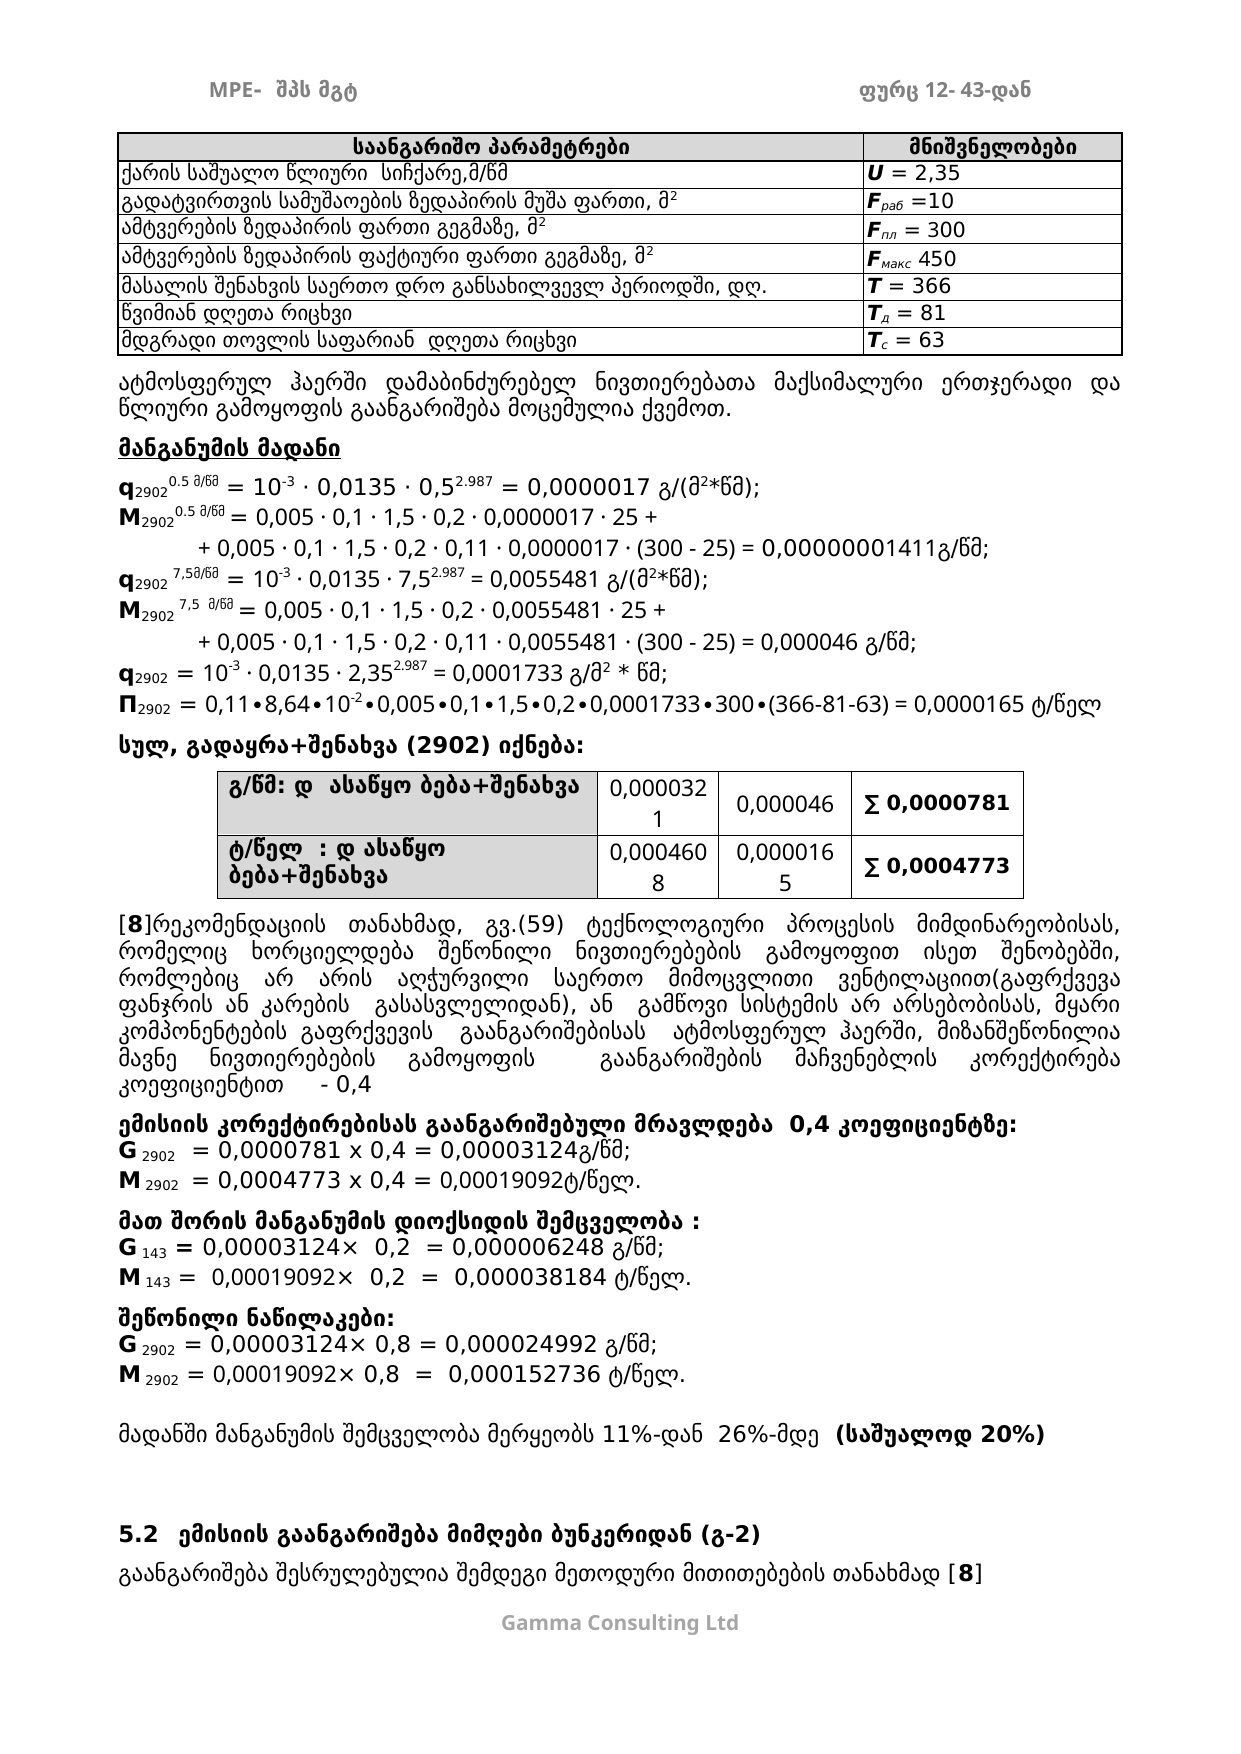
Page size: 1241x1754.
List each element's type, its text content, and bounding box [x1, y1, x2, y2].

table_cell 0,0004608 [598, 836, 718, 898]
text გაანგარიშება შესრულებულია შემდეგი მეთოდური მითითებების თანახმად [8] [118, 1560, 1122, 1587]
text მადანში მანგანუმის შემცველობა მერყეობს 11%-დან 26%-მდე (საშუალოდ 20%) [118, 1421, 1122, 1447]
table_cell Fмакс 450 [864, 244, 1121, 273]
table_cell მასალის შენახვის საერთო დრო განსახილვევლ პერიოდში, დღ. [119, 274, 863, 300]
text შეწონილი ნაწილაკები: [118, 1305, 1122, 1332]
text П2902 = 0,11∙8,64∙10-2∙0,005∙0,1∙1,5∙0,2∙0,0001733∙300∙(366-81-63) = 0,0000165 ტ/წელ [118, 688, 1122, 719]
subtitle ემისიის გაანგარიშება მიმღები ბუნკერიდან (გ-2) [118, 1521, 1122, 1548]
table_header მნიშვნელობები [864, 134, 1121, 160]
table_cell ∑ 0,0004773 [852, 836, 1023, 898]
text G 143 = 0,00003124× 0,2 = 0,000006248 გ/წმ; [118, 1234, 1122, 1261]
text სულ, გადაყრა+შენახვა (2902) იქნება: [118, 732, 1122, 758]
table_header 0,000046 [719, 772, 851, 834]
table_header ∑ 0,0000781 [852, 772, 1023, 834]
text ემისიის კორექტირებისას გაანგარიშებული მრავლდება 0,4 კოეფიციენტზე: [118, 1111, 1122, 1137]
text q29020.5 მ/წმ = 10-3 · 0,0135 · 0,52.987 = 0,0000017 გ/(მ2*წმ); [118, 474, 1122, 501]
table_cell მდგრადი თოვლის საფარიან დღეთა რიცხვი [119, 328, 863, 354]
text q2902 = 10-3 · 0,0135 · 2,352.987 = 0,0001733 გ/მ2 * წმ; [118, 657, 1122, 688]
table_header გ/წმ: დ ასაწყო ბება+შენახვა [218, 772, 597, 834]
text მანგანუმის მადანი [118, 435, 1122, 461]
text M 2902 = 0,00019092× 0,8 = 0,000152736 ტ/წელ. [118, 1358, 1122, 1389]
text ატმოსფერულ ჰაერში დამაბინძურებელ ნივთიერებათა მაქსიმალური ერთჯერადი და წლიური გამოყოფის გაანგარიშება მოცემულია ქვემოთ. [118, 369, 1122, 422]
text G 2902 = 0,00003124× 0,8 = 0,000024992 გ/წმ; [118, 1332, 1122, 1358]
text M2902 7,5 მ/წმ = 0,005 · 0,1 · 1,5 · 0,2 · 0,0055481 · 25 + [118, 594, 1122, 626]
table_cell ტ/წელ : დ ასაწყო ბება+შენახვა [218, 836, 597, 898]
text M29020.5 მ/წმ = 0,005 · 0,1 · 1,5 · 0,2 · 0,0000017 · 25 + [118, 501, 1122, 532]
table_header საანგარიშო პარამეტრები [119, 134, 863, 160]
table_cell წვიმიან დღეთა რიცხვი [119, 301, 863, 327]
table_cell Tд = 81 [864, 301, 1121, 327]
table_cell ამტვერების ზედაპირის ფართი გეგმაზე, მ2 [119, 215, 863, 243]
table_cell ქარის საშუალო წლიური სიჩქარე,მ/წმ [119, 162, 863, 188]
table_cell Fпл = 300 [864, 215, 1121, 243]
table_cell 0,0000165 [719, 836, 851, 898]
text q2902 7,5მ/წმ = 10-3 · 0,0135 · 7,52.987 = 0,0055481 გ/(მ2*წმ); [118, 563, 1122, 594]
text + 0,005 · 0,1 · 1,5 · 0,2 · 0,11 · 0,0000017 · (300 - 25) = 0,00000001411გ/წმ; [118, 532, 1122, 563]
table_header 0,0000321 [598, 772, 718, 834]
table_cell გადატვირთვის სამუშაოების ზედაპირის მუშა ფართი, მ2 [119, 189, 863, 214]
text + 0,005 · 0,1 · 1,5 · 0,2 · 0,11 · 0,0055481 · (300 - 25) = 0,000046 გ/წმ; [118, 626, 1122, 657]
table_cell ამტვერების ზედაპირის ფაქტიური ფართი გეგმაზე, მ2 [119, 244, 863, 273]
table_cell U = 2,35 [864, 162, 1121, 188]
table_cell Tс = 63 [864, 328, 1121, 354]
text M 143 = 0,00019092× 0,2 = 0,000038184 ტ/წელ. [118, 1261, 1122, 1292]
text [8]რეკომენდაციის თანახმად, გვ.(59) ტექნოლოგიური პროცესის მიმდინარეობისას, რომელიც ხორციელდება შეწონილი ნივთიერებების გამოყოფით ისეთ შენობებში, რომლებიც არ არის აღჭურვილი საერთო მიმოცვლითი ვენტილაციით(გაფრქვევა ფანჯრის ან კარების გასასვლელიდან), ან გამწოვი სისტემის არ არსებობისას, მყარი კომპონენტების გაფრქვევის გაანგარიშებისას ატმოსფერულ ჰაერში, მიზანშეწონილია მავნე ნივთიერებების გამოყოფის გაანგარიშების მაჩვენებლის კორექტირება კოეფიციენტით - 0,4 [118, 912, 1122, 1098]
text მათ შორის მანგანუმის დიოქსიდის შემცველობა : [118, 1208, 1122, 1234]
table_cell T = 366 [864, 274, 1121, 300]
table_cell Fраб =10 [864, 189, 1121, 214]
text M 2902 = 0,0004773 x 0,4 = 0,00019092ტ/წელ. [118, 1164, 1122, 1195]
text G 2902 = 0,0000781 x 0,4 = 0,00003124გ/წმ; [118, 1137, 1122, 1164]
